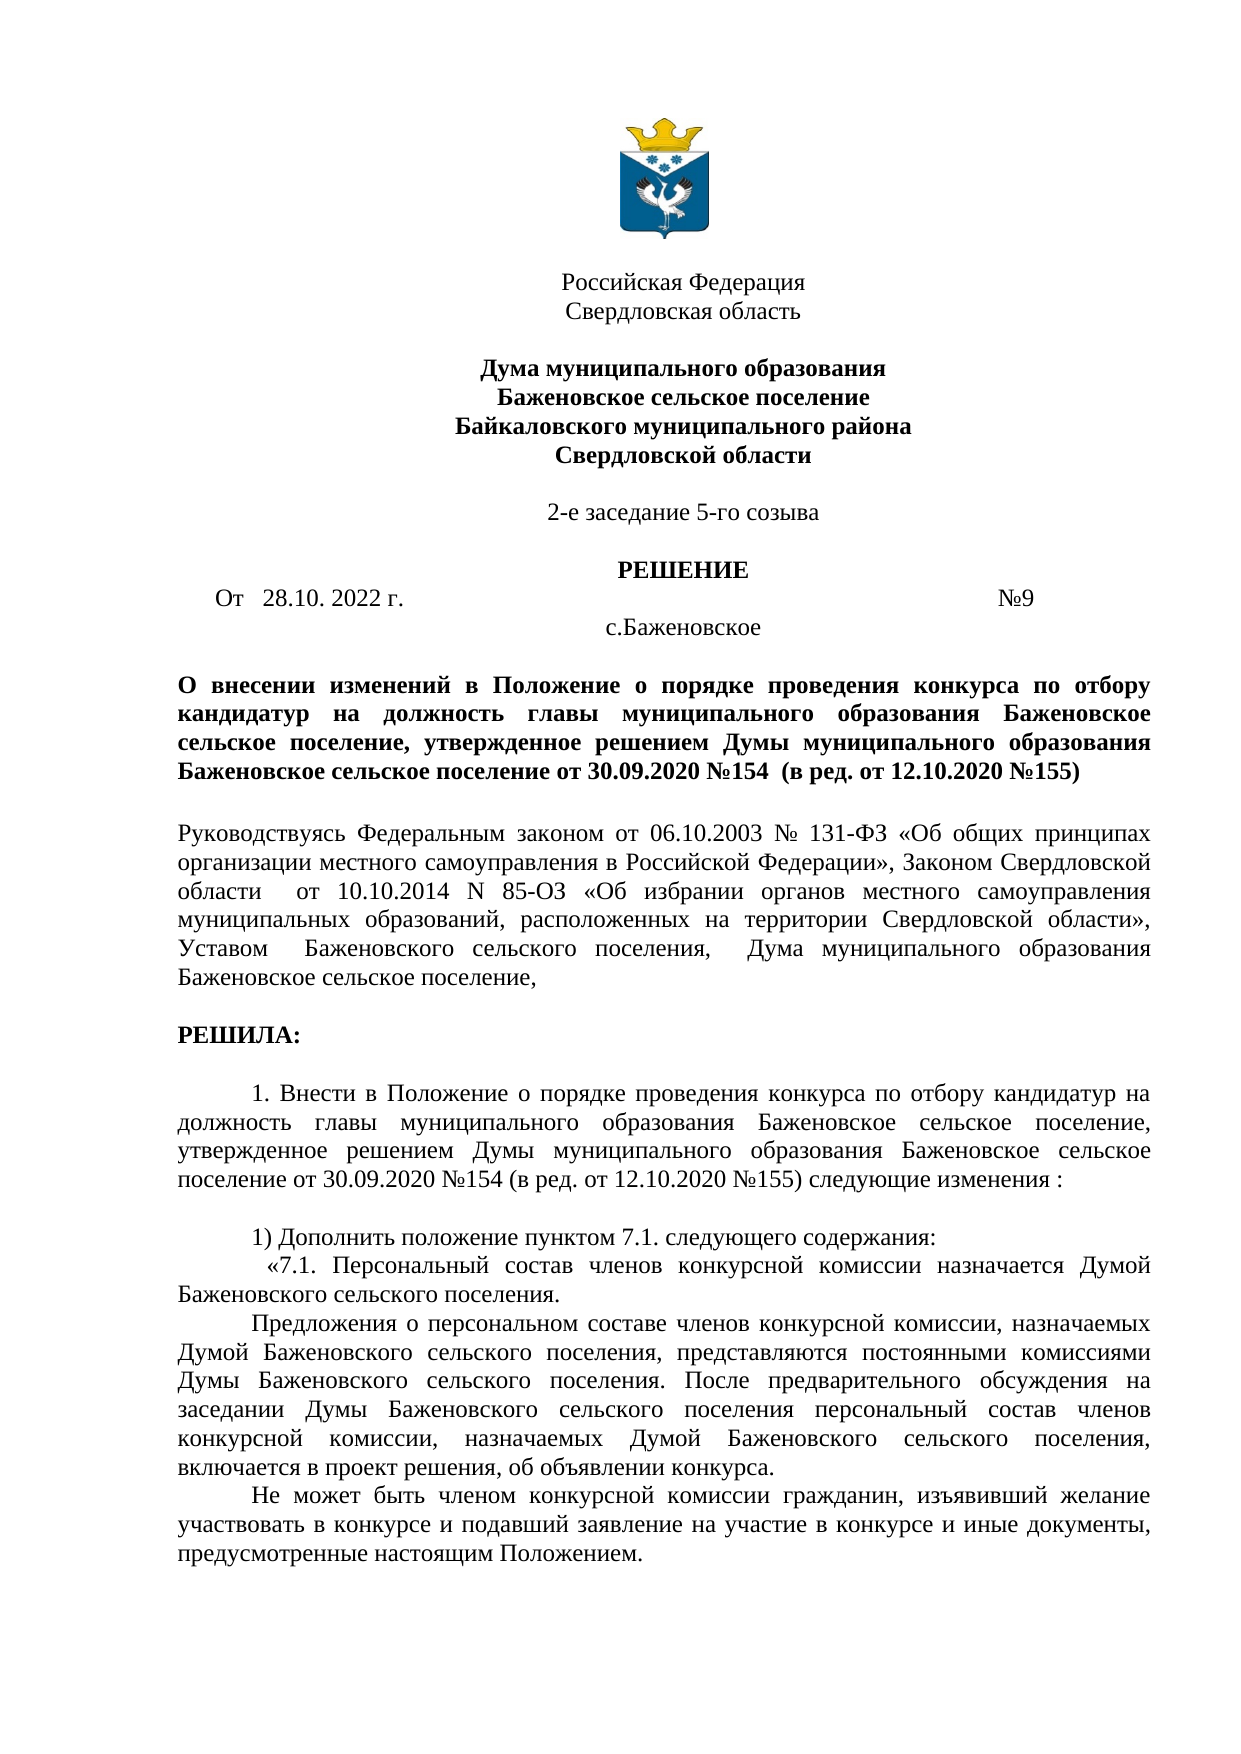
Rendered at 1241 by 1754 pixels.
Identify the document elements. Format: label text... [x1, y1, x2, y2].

text 2-е заседание 5-го созыва [215, 497, 1152, 526]
text Предложения о персональном составе членов конкурсной комиссии, назначаемых Думой Баженовского сельского поселения, представляются постоянными комиссиями Думы Баженовского сельского поселения. После предварительного обсуждения на заседании Думы Баженовского сельского поселения персональный состав членов конкурсной комиссии, назначаемых Думой Баженовского сельского поселения, включается в проект решения, об объявлении конкурса. [177, 1308, 1152, 1480]
text Свердловской области [215, 440, 1152, 468]
text Свердловская область [215, 296, 1152, 325]
text Дума муниципального образования [215, 353, 1152, 382]
text Баженовское сельское поселение [215, 382, 1152, 411]
text 1) Дополнить положение пунктом 7.1. следующего содержания: [177, 1222, 1152, 1250]
text с.Баженовское [215, 612, 1152, 641]
text О внесении изменений в Положение о порядке проведения конкурса по отбору кандидатур на должность главы муниципального образования Баженовское сельское поселение, утвержденное решением Думы муниципального образования Баженовское сельское поселение от 30.09.2020 №154 (в ред. от 12.10.2020 №155) [177, 670, 1152, 785]
text РЕШЕНИЕ [215, 555, 1152, 583]
text Российская Федерация [215, 267, 1152, 296]
text От 28.10. 2022 г. №9 [215, 583, 1152, 612]
text Не может быть членом конкурсной комиссии гражданин, изъявивший желание участвовать в конкурсе и подавший заявление на участие в конкурсе и иные документы, предусмотренные настоящим Положением. [177, 1480, 1152, 1567]
text Руководствуясь Федеральным законом от 06.10.2003 № 131-ФЗ «Об общих принципах организации местного самоуправления в Российской Федерации», Законом Свердловской области от 10.10.2014 N 85-ОЗ «Об избрании органов местного самоуправления муниципальных образований, расположенных на территории Свердловской области», Уставом Баженовского сельского поселения, Дума муниципального образования Баженовское сельское поселение, [177, 818, 1152, 991]
picture [620, 118, 709, 239]
text РЕШИЛА: [177, 1020, 1152, 1049]
text «7.1. Персональный состав членов конкурсной комиссии назначается Думой Баженовского сельского поселения. [177, 1250, 1152, 1308]
text 1. Внести в Положение о порядке проведения конкурса по отбору кандидатур на должность главы муниципального образования Баженовское сельское поселение, утвержденное решением Думы муниципального образования Баженовское сельское поселение от 30.09.2020 №154 (в ред. от 12.10.2020 №155) следующие изменения : [177, 1078, 1152, 1193]
text Байкаловского муниципального района [215, 411, 1152, 440]
